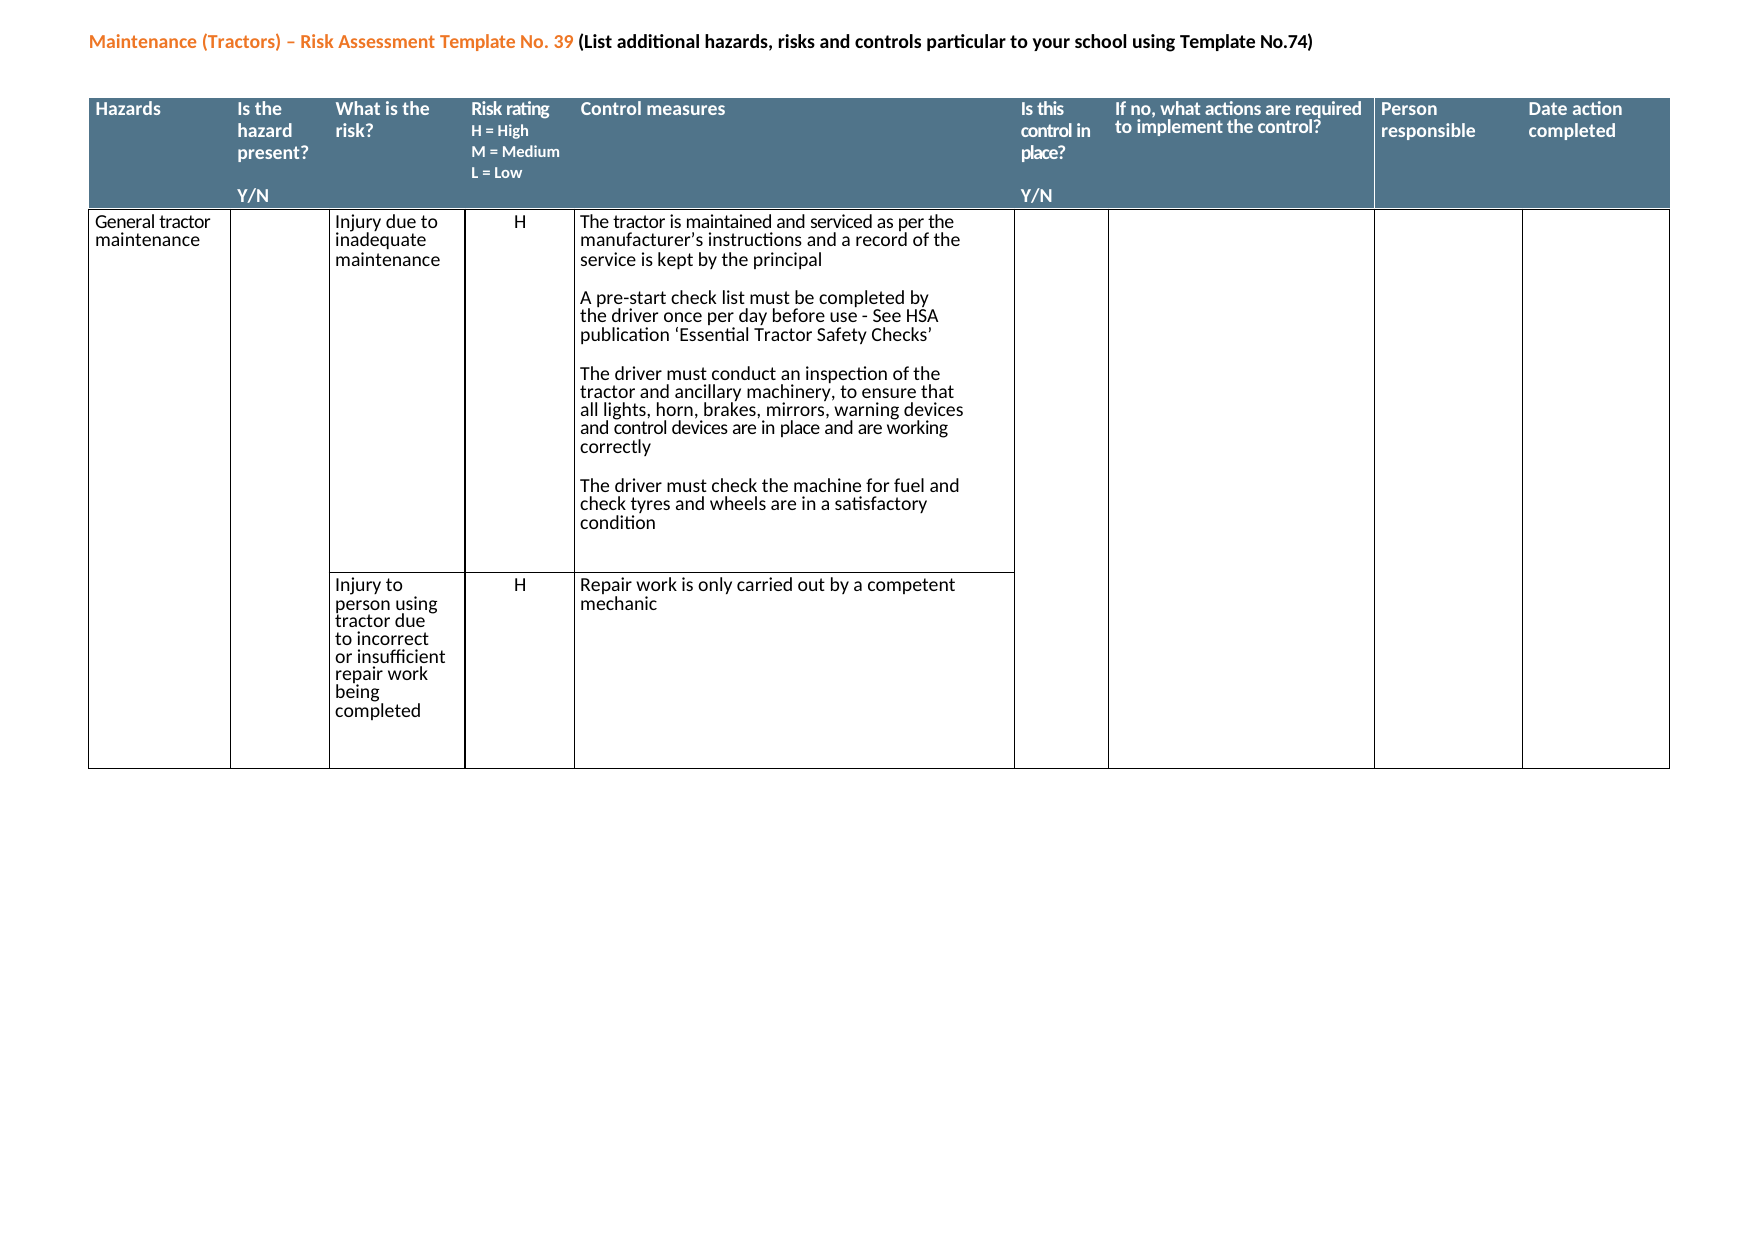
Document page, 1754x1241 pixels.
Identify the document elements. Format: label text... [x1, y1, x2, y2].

table_cell H [466, 573, 574, 768]
table_cell The tractor is maintained and serviced as per the manufacturer’s instructions and a record of the service is kept by the principal A pre-start check list must be completed by the driver once per day before use - See HSA publication ‘Essential Tractor Safety Checks’ The driver must conduct an inspection of the tractor and ancillary machinery, to ensure that all lights, horn, brakes, mirrors, warning devices and control devices are in place and are working correctly The driver must check the machine for fuel and check tyres and wheels are in a satisfactory condition [575, 210, 1014, 572]
table_cell Injury due to inadequate maintenance [330, 210, 464, 572]
table_cell General tractor maintenance [89, 210, 230, 768]
table_cell [1523, 210, 1669, 768]
table_cell [231, 210, 329, 768]
table_cell H [466, 210, 574, 572]
table_header Is this control in place? Y/N [1014, 98, 1109, 208]
table_header Hazards [89, 98, 231, 208]
table_cell [1375, 210, 1522, 768]
table_header Person responsible [1375, 98, 1522, 208]
table_cell Repair work is only carried out by a competent mechanic [575, 573, 1014, 768]
table_header Risk rating H = High M = Medium L = Low [465, 98, 574, 208]
table_cell [1015, 210, 1108, 768]
table_cell [1109, 210, 1374, 768]
table_header Is the hazard present? Y/N [231, 98, 329, 208]
table_header If no, what actions are required to implement the control? [1109, 98, 1374, 208]
table_header Control measures [574, 98, 1014, 208]
table_cell Injury to person using tractor due to incorrect or insufficient repair work being completed [330, 573, 464, 768]
table_header What is the risk? [329, 98, 465, 208]
table_header Date action completed [1522, 98, 1670, 208]
